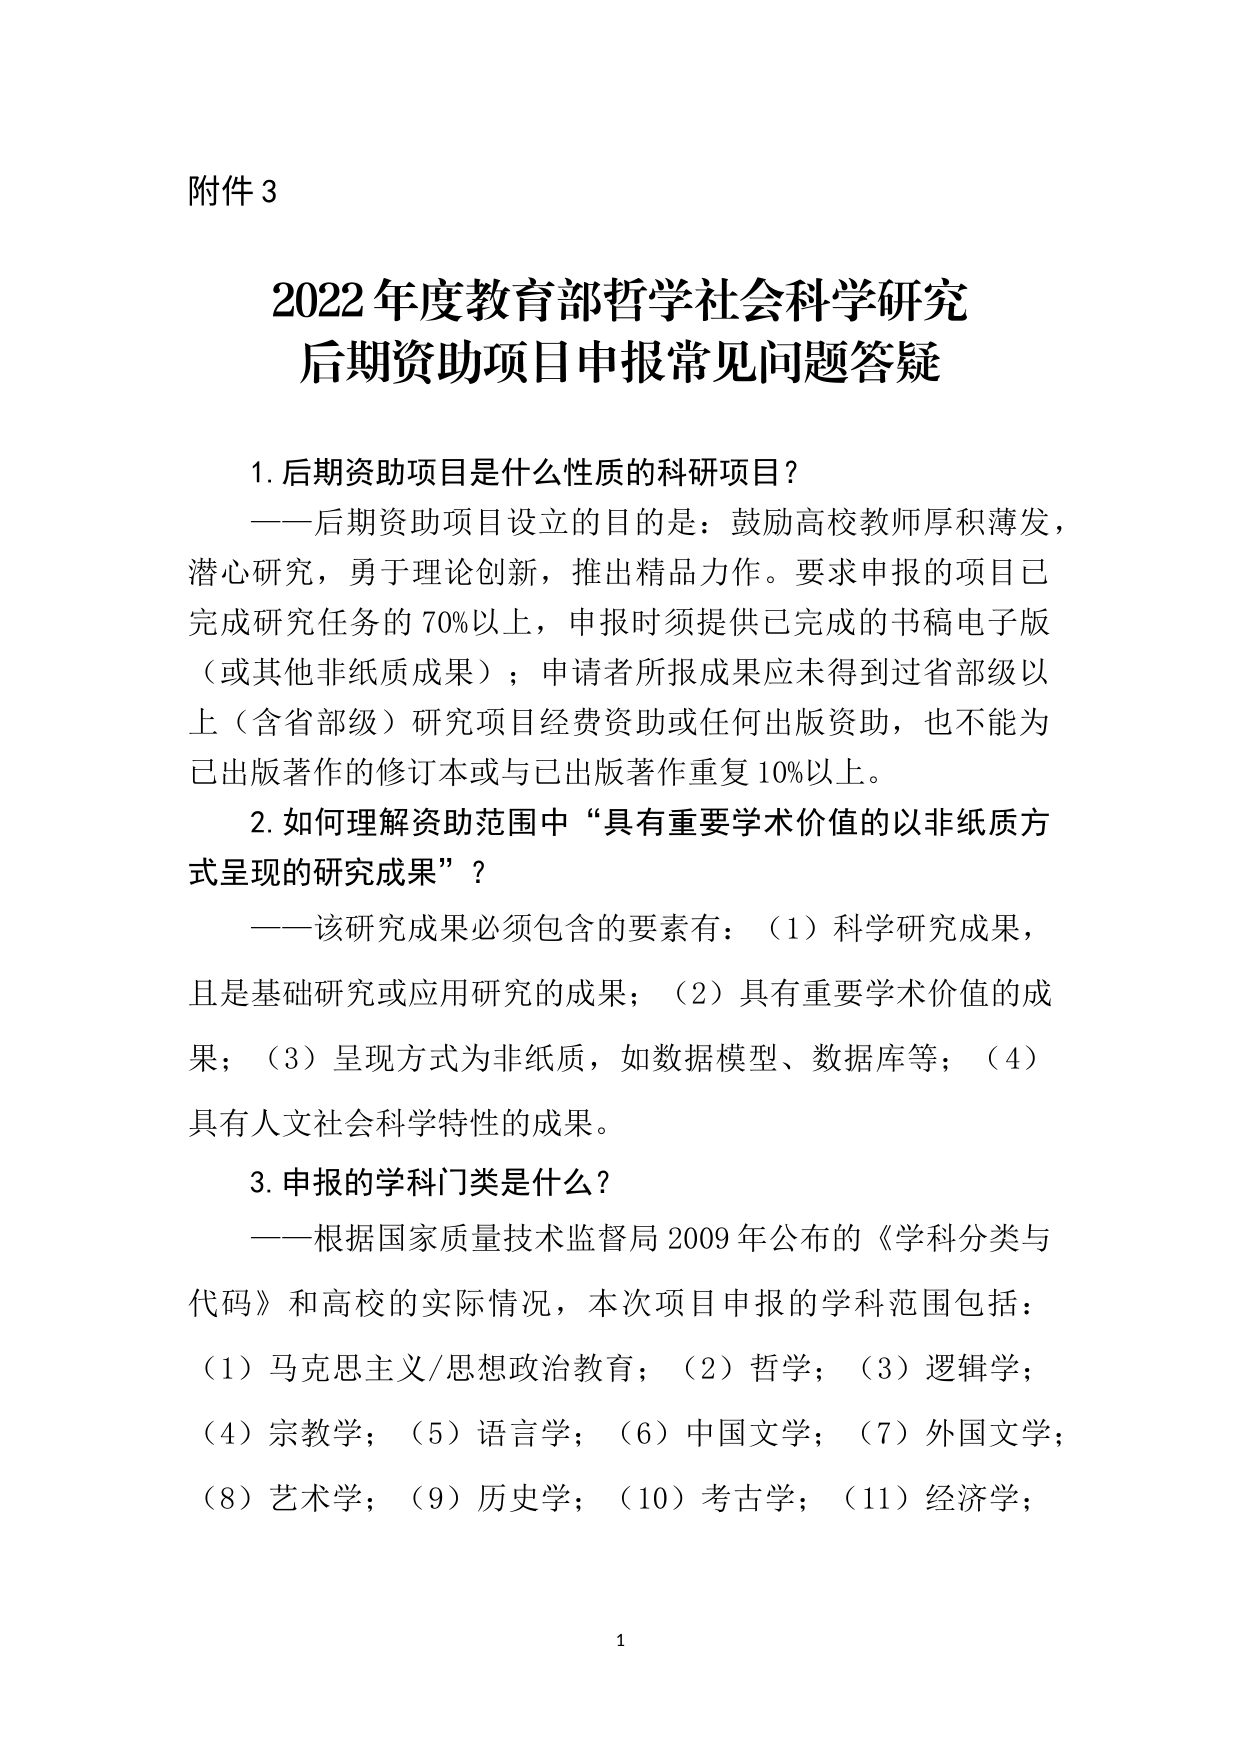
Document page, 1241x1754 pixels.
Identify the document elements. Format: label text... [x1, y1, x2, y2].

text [187, 1203, 1053, 1528]
text 附件3 [187, 162, 1053, 214]
text 1.后期资助项目是什么性质的科研项目？ [187, 443, 1053, 493]
text 2022年度教育部哲学社会科学研究 [187, 266, 1053, 329]
text ——后期资助项目设立的目的是：鼓励高校教师厚积薄发，潜心研究，勇于理论创新，推出精品力作。要求申报的项目已完成研究任务的70%以上，申报时须提供已完成的书稿电子版（或其他非纸质成果）；申请者所报成果应未得到过省部级以上（含省部级）研究项目经费资助或任何出版资助，也不能为已出版著作的修订本或与已出版著作重复10%以上。 [187, 493, 1053, 793]
text 2.如何理解资助范围中“具有重要学术价值的以非纸质方式呈现的研究成果”？ [187, 793, 1053, 893]
text 3.申报的学科门类是什么？ [187, 1153, 1053, 1203]
text ——该研究成果必须包含的要素有：（1）科学研究成果，且是基础研究或应用研究的成果；（2）具有重要学术价值的成果；（3）呈现方式为非纸质，如数据模型、数据库等；（4）具有人文社会科学特性的成果。 [187, 893, 1053, 1153]
text 后期资助项目申报常见问题答疑 [187, 329, 1053, 391]
